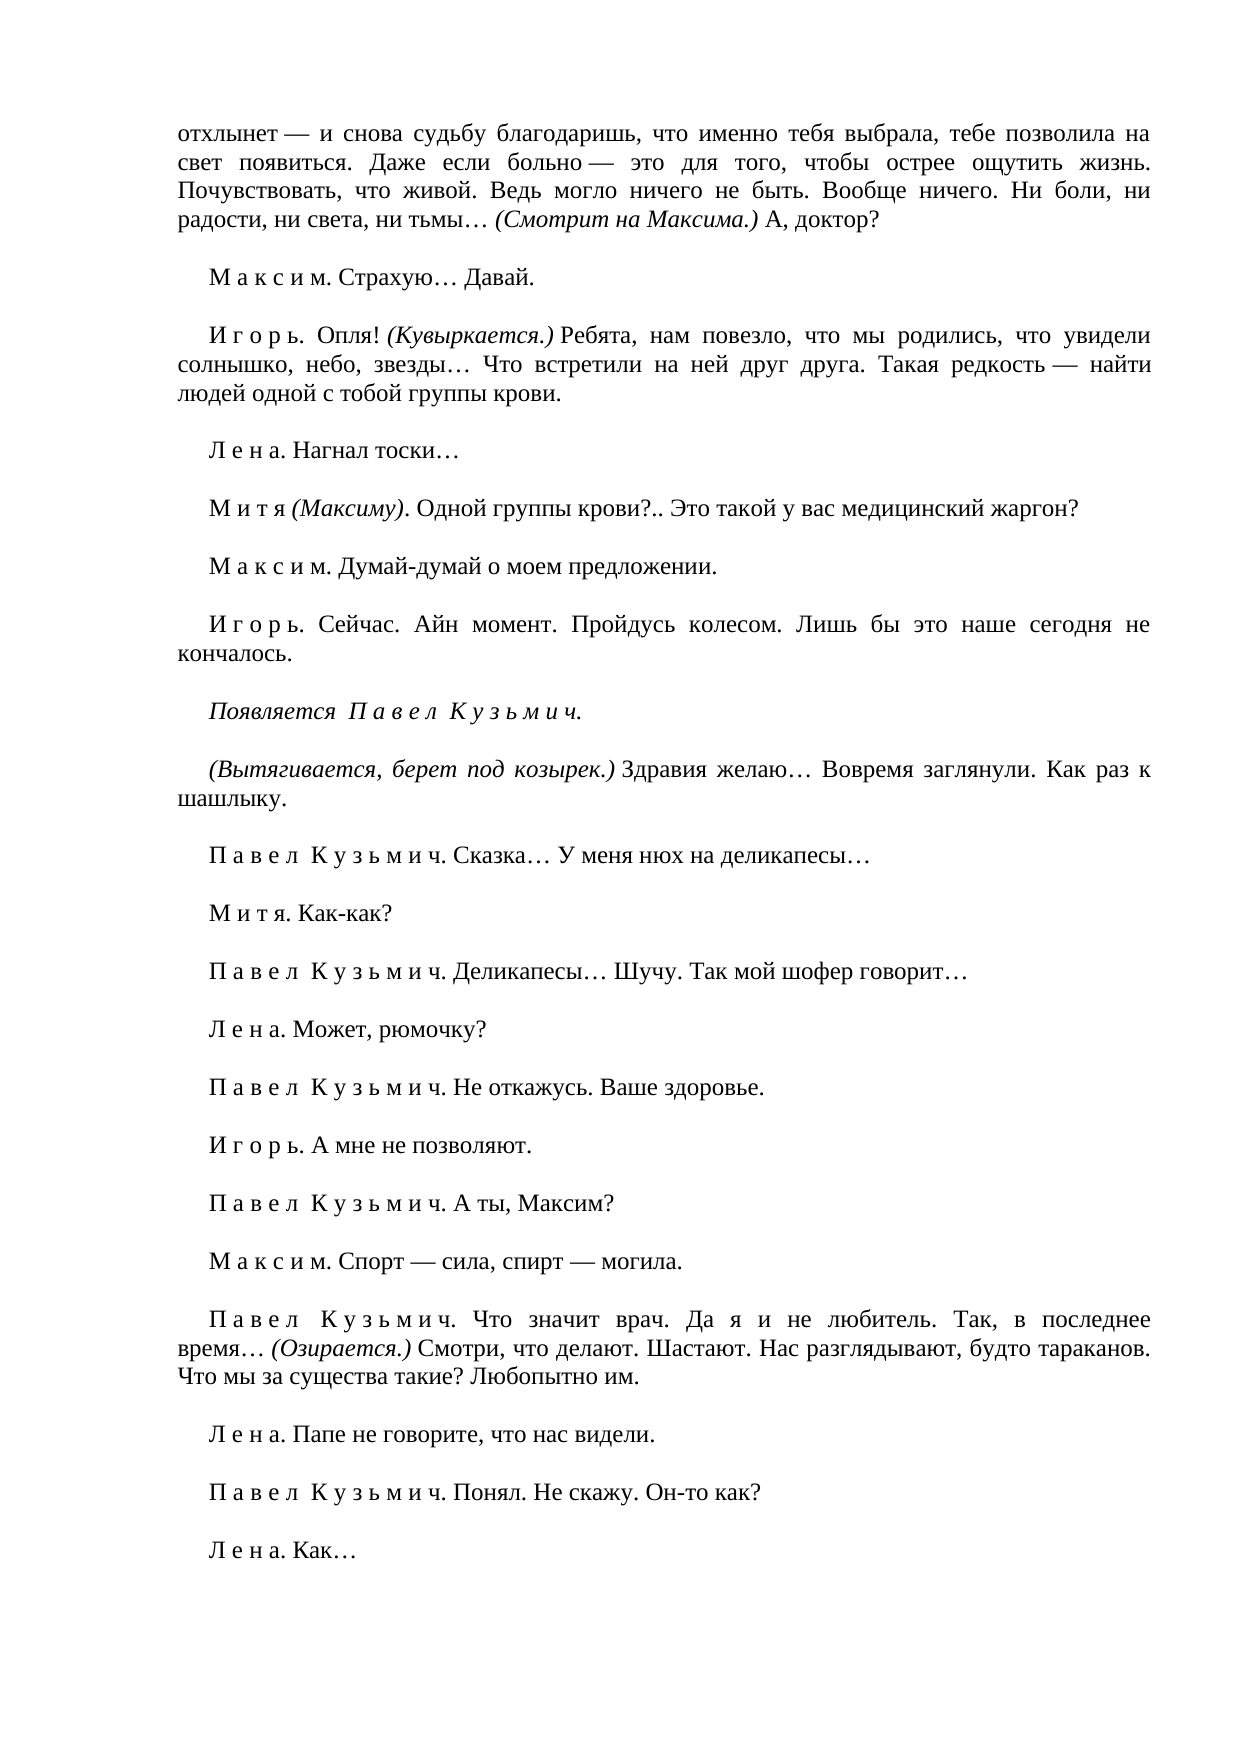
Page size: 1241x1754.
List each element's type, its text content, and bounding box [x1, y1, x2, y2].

text М а к с и м. Страхую… Давай. [177, 262, 1152, 291]
text П а в е л К у з ь м и ч. Деликапесы… Шучу. Так мой шофер говорит… [177, 956, 1152, 985]
text М и т я (Максиму). Одной группы крови?.. Это такой у вас медицинский жаргон? [177, 493, 1152, 522]
text П а в е л К у з ь м и ч. Понял. Не скажу. Он-то как? [177, 1477, 1152, 1506]
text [177, 118, 1152, 233]
text И г о р ь. Сейчас. Айн момент. Пройдусь колесом. Лишь бы это наше сегодня не кончалось. [177, 609, 1152, 667]
text П а в е л К у з ь м и ч. Не откажусь. Ваше здоровье. [177, 1072, 1152, 1101]
text П а в е л К у з ь м и ч. Сказка… У меня нюх на деликапесы… [177, 841, 1152, 869]
text П а в е л К у з ь м и ч. Что значит врач. Да я и не любитель. Так, в последнее время… (Озирается.) Смотри, что делают. Шастают. Нас разглядывают, будто тараканов. Что мы за существа такие? Любопытно им. [177, 1304, 1152, 1390]
text И г о р ь. Опля! (Кувыркается.) Ребята, нам повезло, что мы родились, что увидели солнышко, небо, звезды… Что встретили на ней друг друга. Такая редкость — найти людей одной с тобой группы крови. [177, 320, 1152, 406]
text (Вытягивается, берет под козырек.) Здравия желаю… Вовремя заглянули. Как раз к шашлыку. [177, 754, 1152, 811]
text М а к с и м. Думай-думай о моем предложении. [177, 551, 1152, 580]
text И г о р ь. А мне не позволяют. [177, 1130, 1152, 1159]
text Л е н а. Папе не говорите, что нас видели. [177, 1419, 1152, 1448]
text Появляется П а в е л К у з ь м и ч. [177, 696, 1152, 725]
text П а в е л К у з ь м и ч. А ты, Максим? [177, 1188, 1152, 1217]
text М и т я. Как-как? [177, 898, 1152, 927]
text Л е н а. Может, рюмочку? [177, 1014, 1152, 1043]
text Л е н а. Нагнал тоски… [177, 436, 1152, 464]
text Л е н а. Как… [177, 1535, 1152, 1564]
text М а к с и м. Спорт — сила, спирт — могила. [177, 1246, 1152, 1275]
